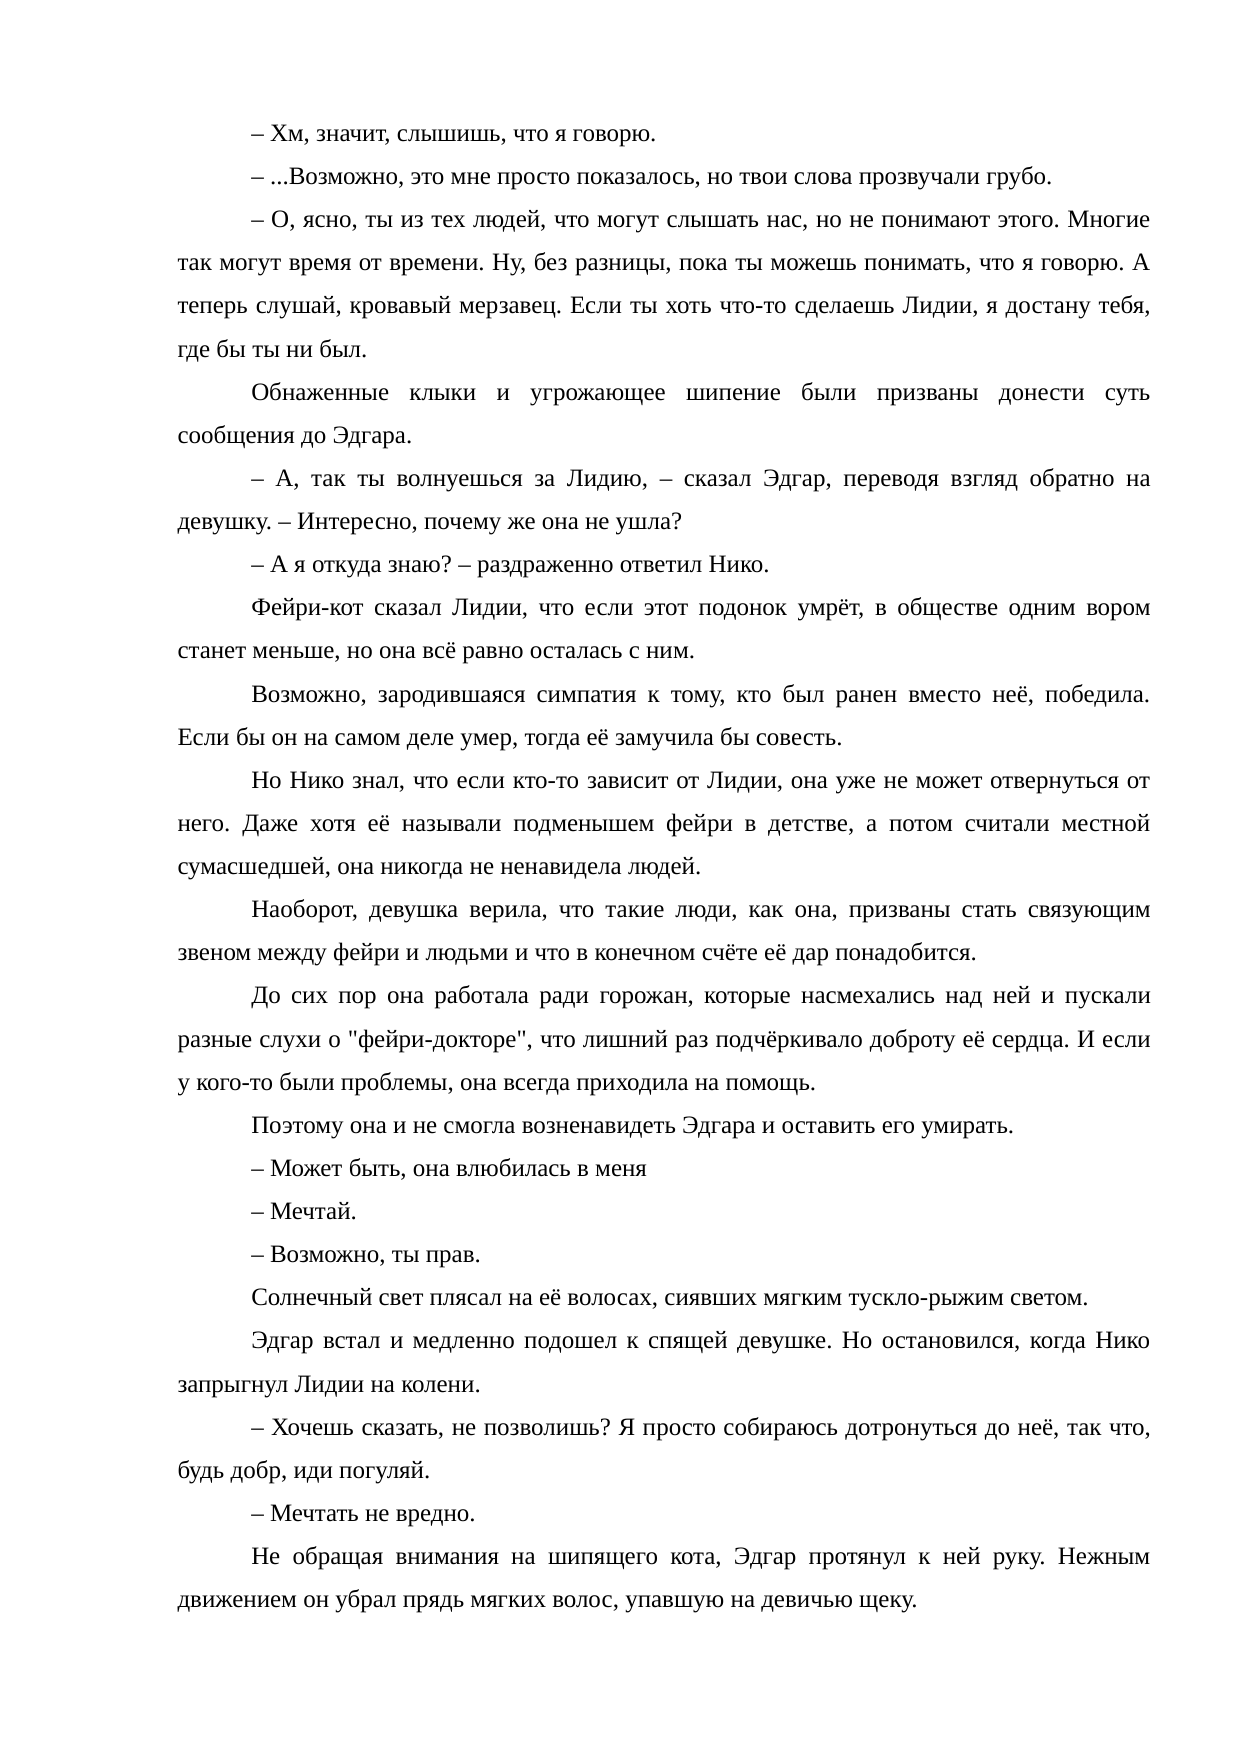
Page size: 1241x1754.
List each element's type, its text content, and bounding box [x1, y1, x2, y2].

text До сих пор она работала ради горожан, которые насмехались над ней и пускали разные слухи о "фейри-докторе", что лишний раз подчёркивало доброту её сердца. И если у кого-то были проблемы, она всегда приходила на помощь. [177, 981, 1152, 1096]
text – О, ясно, ты из тех людей, что могут слышать нас, но не понимают этого. Многие так могут время от времени. Ну, без разницы, пока ты можешь понимать, что я говорю. А теперь слушай, кровавый мерзавец. Если ты хоть что-то сделаешь Лидии, я достану тебя, где бы ты ни был. [177, 204, 1152, 362]
text – Хм, значит, слышишь, что я говорю. [177, 118, 1152, 147]
text Обнаженные клыки и угрожающее шипение были призваны донести суть сообщения до Эдгара. [177, 377, 1152, 449]
text Но Нико знал, что если кто-то зависит от Лидии, она уже не может отвернуться от него. Даже хотя её называли подменышем фейри в детстве, а потом считали местной сумасшедшей, она никогда не ненавидела людей. [177, 765, 1152, 880]
text Поэтому она и не смогла возненавидеть Эдгара и оставить его умирать. [177, 1110, 1152, 1139]
text – Хочешь сказать, не позволишь? Я просто собираюсь дотронуться до неё, так что, будь добр, иди погуляй. [177, 1412, 1152, 1484]
text – Мечтай. [177, 1196, 1152, 1225]
text Наоборот, девушка верила, что такие люди, как она, призваны стать связующим звеном между фейри и людьми и что в конечном счёте её дар понадобится. [177, 894, 1152, 966]
text – ...Возможно, это мне просто показалось, но твои слова прозвучали грубо. [177, 161, 1152, 190]
text – А я откуда знаю? – раздраженно ответил Нико. [177, 549, 1152, 578]
text Не обращая внимания на шипящего кота, Эдгар протянул к ней руку. Нежным движением он убрал прядь мягких волос, упавшую на девичью щеку. [177, 1541, 1152, 1613]
text – Может быть, она влюбилась в меня [177, 1153, 1152, 1182]
text Солнечный свет плясал на её волосах, сиявших мягким тускло-рыжим светом. [177, 1282, 1152, 1311]
text Фейри-кот сказал Лидии, что если этот подонок умрёт, в обществе одним вором станет меньше, но она всё равно осталась с ним. [177, 592, 1152, 664]
text Возможно, зародившаяся симпатия к тому, кто был ранен вместо неё, победила. Если бы он на самом деле умер, тогда её замучила бы совесть. [177, 679, 1152, 751]
text Эдгар встал и медленно подошел к спящей девушке. Но остановился, когда Нико запрыгнул Лидии на колени. [177, 1326, 1152, 1397]
text – А, так ты волнуешься за Лидию, – сказал Эдгар, переводя взгляд обратно на девушку. – Интересно, почему же она не ушла? [177, 463, 1152, 535]
text – Возможно, ты прав. [177, 1239, 1152, 1268]
text – Мечтать не вредно. [177, 1498, 1152, 1527]
